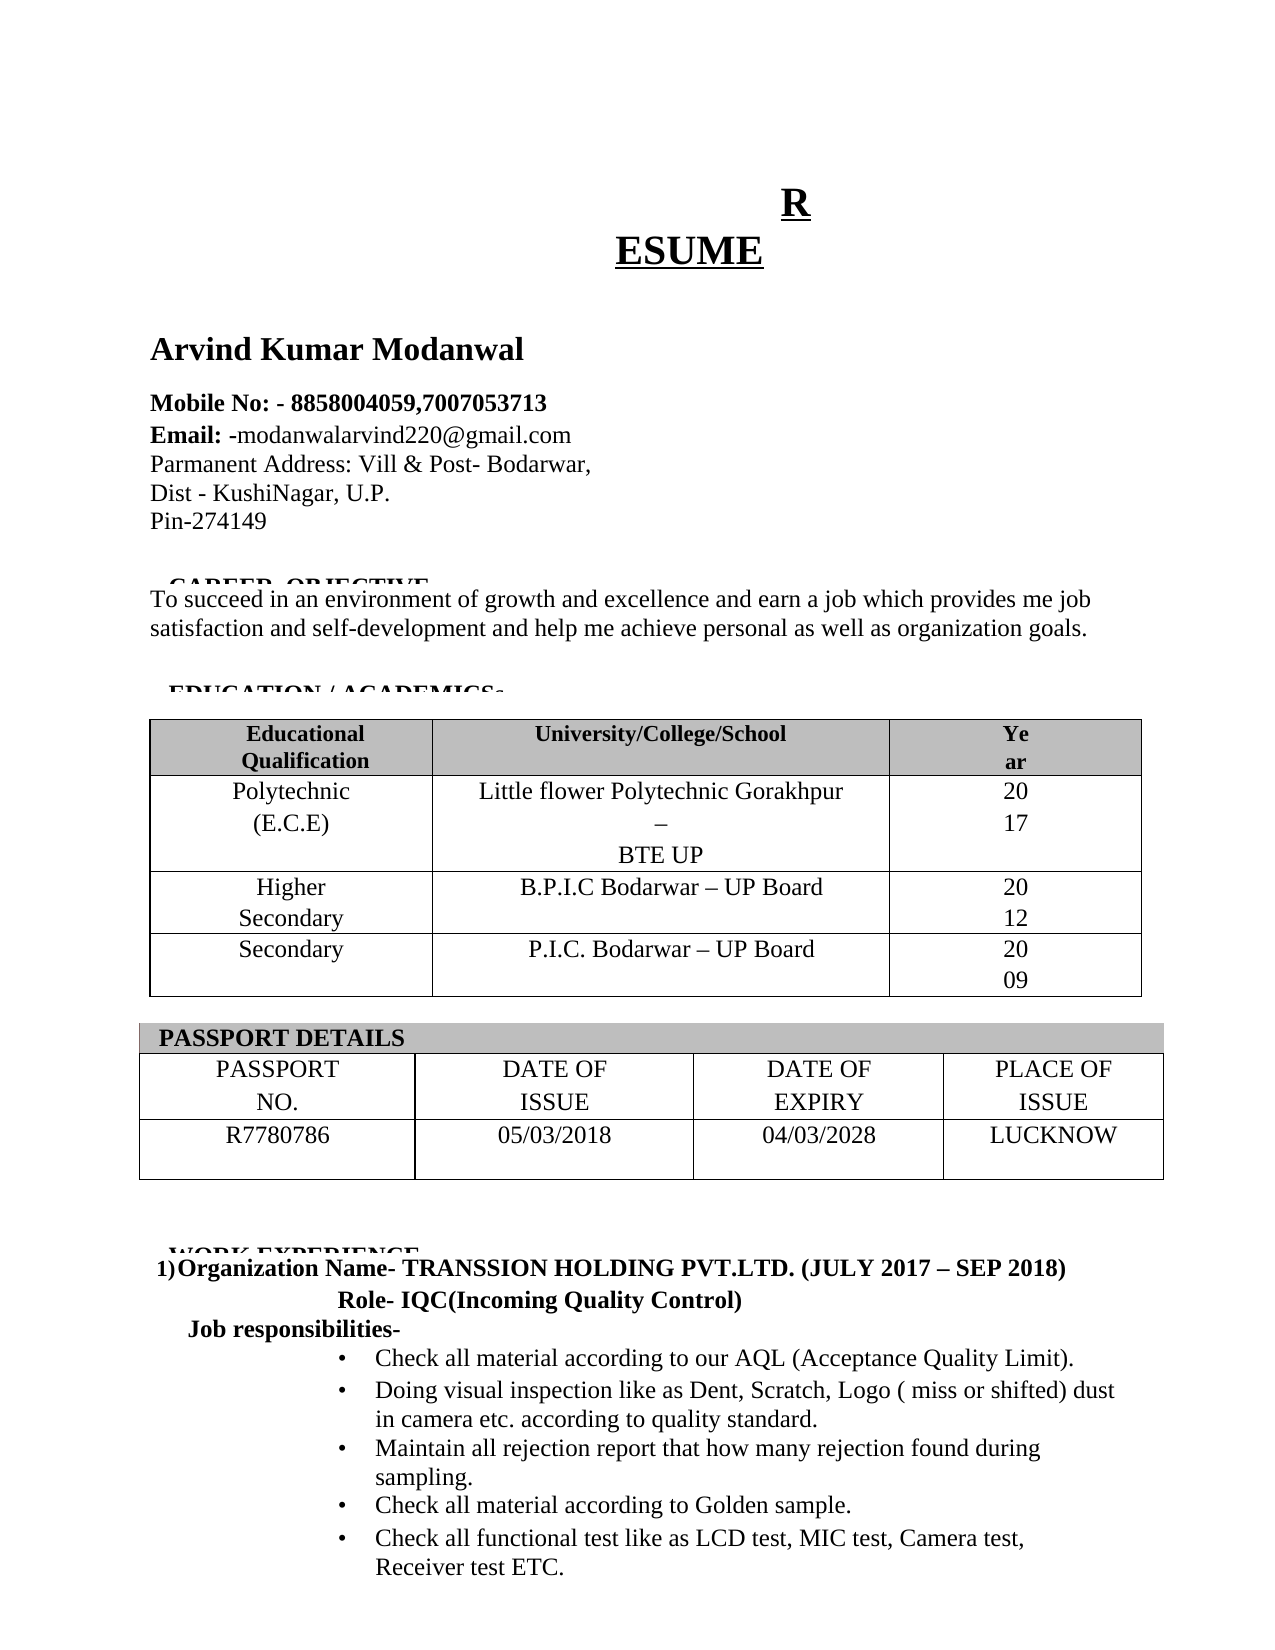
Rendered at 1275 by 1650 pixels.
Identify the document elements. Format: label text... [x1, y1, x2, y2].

table_cell LUCKNOW [944, 1120, 1163, 1179]
table_cell B.P.I.C Bodarwar – UP Board [433, 872, 889, 933]
table_cell 05/03/2018 [416, 1120, 693, 1179]
subtitle Mobile No: - 8858004059,7007053713 [150, 388, 1175, 417]
table_header PASSPORT DETAILS [140, 1023, 1164, 1053]
text Pin-274149 [150, 506, 1175, 535]
table_cell P.I.C. Bodarwar – UP Board [433, 934, 889, 996]
table_cell DATE OF ISSUE [416, 1054, 693, 1119]
text Role- IQC(Incoming Quality Control) Job responsibilities- [187, 1286, 742, 1343]
table_cell Little flower Polytechnic Gorakhpur – BTE UP [433, 776, 889, 871]
table_cell Secondary [151, 934, 432, 996]
list Check all material according to our AQL (Acceptance Quality Limit). [338, 1343, 1175, 1372]
table_cell 2012 [890, 872, 1141, 933]
table_cell R7780786 [140, 1120, 414, 1179]
table_cell DATE OF EXPIRY [694, 1054, 943, 1119]
table_cell 04/03/2028 [694, 1120, 943, 1179]
list Maintain all rejection report that how many rejection found during sampling. [338, 1433, 1041, 1490]
subtitle Organization Name- TRANSSION HOLDING PVT.LTD. (JULY 2017 – SEP 2018) [156, 1253, 1175, 1282]
table_header Year [890, 720, 1141, 775]
list Check all material according to Golden sample. [338, 1490, 1175, 1519]
table_cell 2009 [890, 934, 1141, 996]
table_cell PASSPORT NO. [140, 1054, 414, 1119]
table_header University/College/School [433, 720, 889, 775]
table_cell Higher Secondary [151, 872, 432, 933]
text To succeed in an environment of growth and excellence and earn a job which provides me job satisfaction and self-development and help me achieve personal as well as organization goals. [150, 584, 1175, 642]
table_header Educational Qualification [151, 720, 432, 775]
title RESUME [598, 177, 781, 273]
text Email: -modanwalarvind220@gmail.com Parmanent Address: Vill & Post- Bodarwar, Dist - KushiNagar, U.P. [150, 420, 594, 506]
list Check all functional test like as LCD test, MIC test, Camera test, Receiver test ETC. [338, 1523, 1119, 1581]
table_cell Polytechnic (E.C.E) [151, 776, 432, 871]
list Doing visual inspection like as Dent, Scratch, Logo ( miss or shifted) dust in camera etc. according to quality standard. [338, 1375, 1124, 1433]
text Arvind Kumar Modanwal [150, 329, 1175, 368]
table_cell PLACE OF ISSUE [944, 1054, 1163, 1119]
table_cell 2017 [890, 776, 1141, 871]
